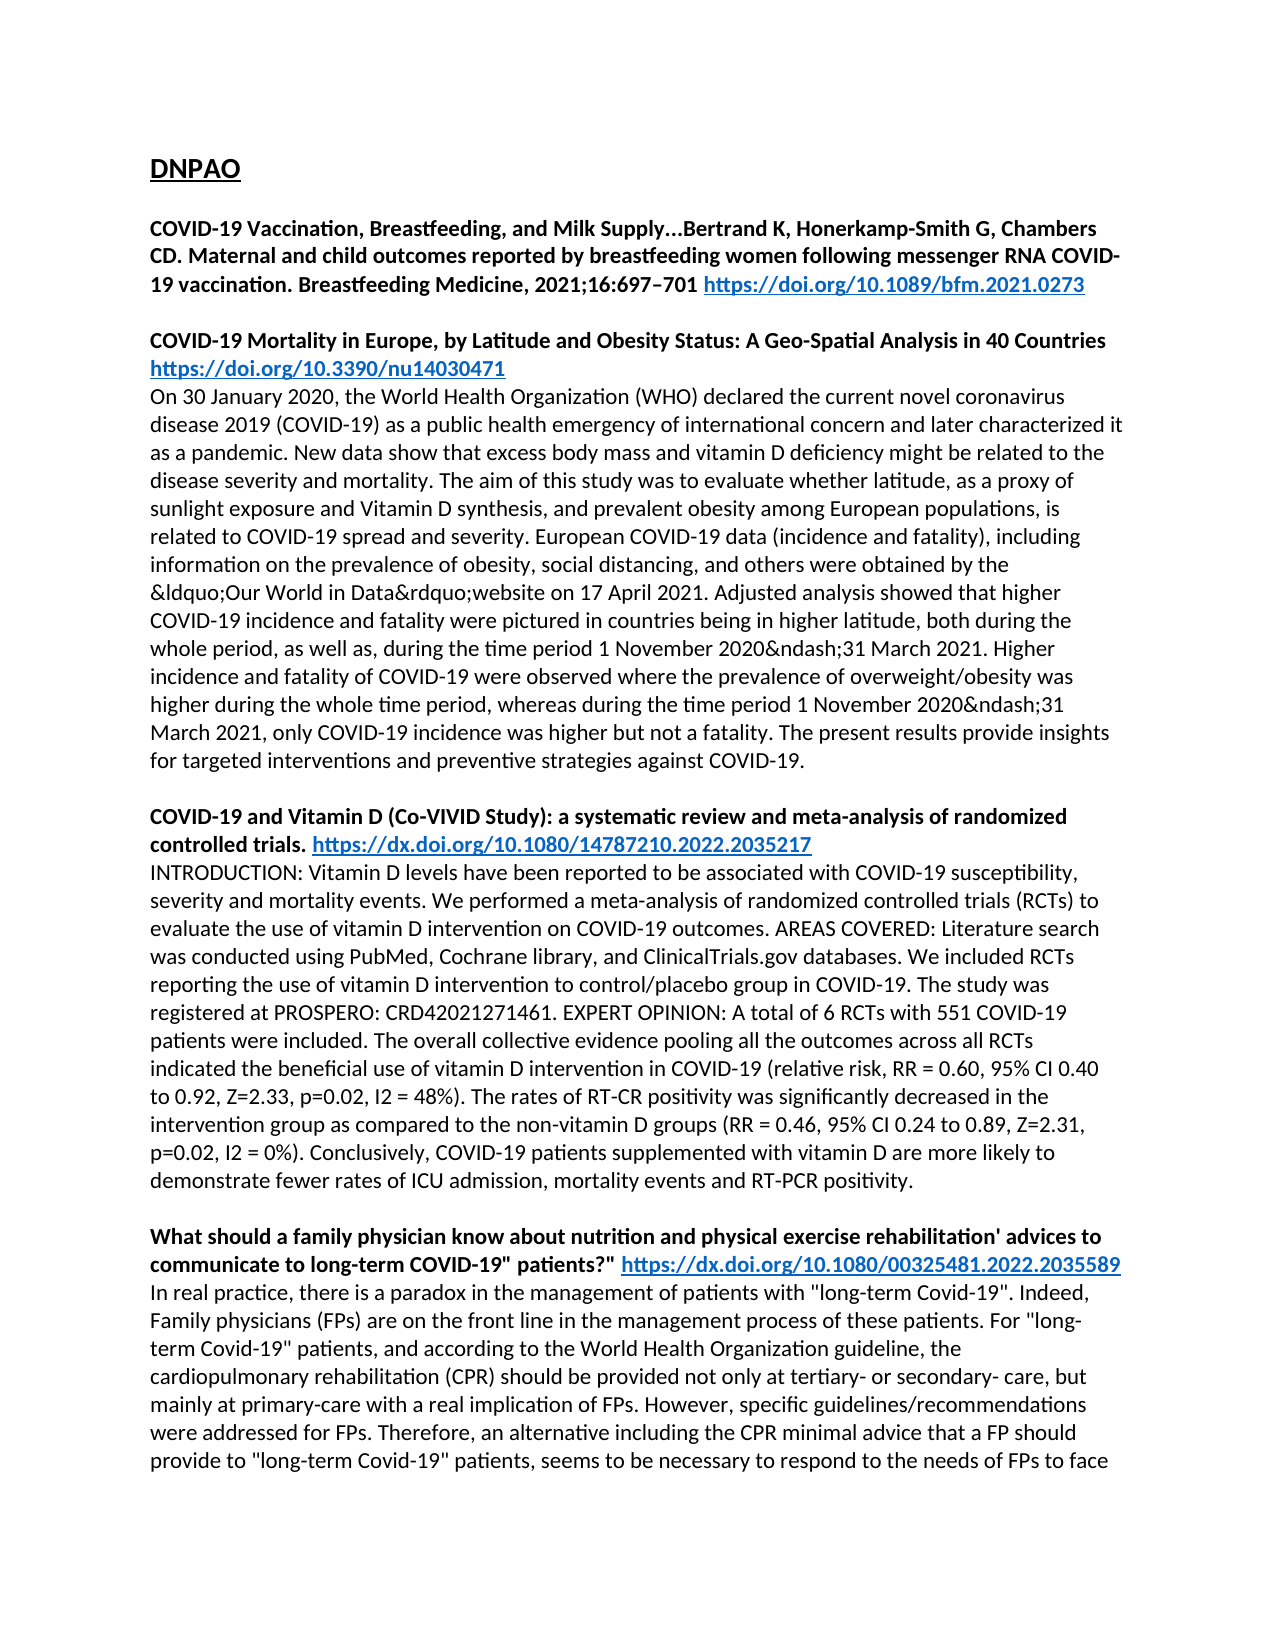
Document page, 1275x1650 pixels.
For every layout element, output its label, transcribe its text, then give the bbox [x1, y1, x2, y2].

text COVID-19 and Vitamin D (Co-VIVID Study): a systematic review and meta-analysis of randomized controlled trials. https://dx.doi.org/10.1080/14787210.2022.2035217 [150, 802, 1125, 858]
text DNPAO [150, 150, 1125, 186]
text COVID-19 Mortality in Europe, by Latitude and Obesity Status: A Geo-Spatial Analysis in 40 Countries https://doi.org/10.3390/nu14030471 [150, 326, 1125, 382]
text INTRODUCTION: Vitamin D levels have been reported to be associated with COVID-19 susceptibility, severity and mortality events. We performed a meta-analysis of randomized controlled trials (RCTs) to evaluate the use of vitamin D intervention on COVID-19 outcomes. AREAS COVERED: Literature search was conducted using PubMed, Cochrane library, and ClinicalTrials.gov databases. We included RCTs reporting the use of vitamin D intervention to control/placebo group in COVID-19. The study was registered at PROSPERO: CRD42021271461. EXPERT OPINION: A total of 6 RCTs with 551 COVID-19 patients were included. The overall collective evidence pooling all the outcomes across all RCTs indicated the beneficial use of vitamin D intervention in COVID-19 (relative risk, RR = 0.60, 95% CI 0.40 to 0.92, Z=2.33, p=0.02, I2 = 48%). The rates of RT-CR positivity was significantly decreased in the intervention group as compared to the non-vitamin D groups (RR = 0.46, 95% CI 0.24 to 0.89, Z=2.31, p=0.02, I2 = 0%). Conclusively, COVID-19 patients supplemented with vitamin D are more likely to demonstrate fewer rates of ICU admission, mortality events and RT-PCR positivity. [150, 858, 1125, 1194]
text What should a family physician know about nutrition and physical exercise rehabilitation' advices to communicate to long-term COVID-19" patients?" https://dx.doi.org/10.1080/00325481.2022.2035589 [150, 1222, 1125, 1278]
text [150, 1278, 1125, 1474]
text On 30 January 2020, the World Health Organization (WHO) declared the current novel coronavirus disease 2019 (COVID-19) as a public health emergency of international concern and later characterized it as a pandemic. New data show that excess body mass and vitamin D deficiency might be related to the disease severity and mortality. The aim of this study was to evaluate whether latitude, as a proxy of sunlight exposure and Vitamin D synthesis, and prevalent obesity among European populations, is related to COVID-19 spread and severity. European COVID-19 data (incidence and fatality), including information on the prevalence of obesity, social distancing, and others were obtained by the &ldquo;Our World in Data&rdquo;website on 17 April 2021. Adjusted analysis showed that higher COVID-19 incidence and fatality were pictured in countries being in higher latitude, both during the whole period, as well as, during the time period 1 November 2020&ndash;31 March 2021. Higher incidence and fatality of COVID-19 were observed where the prevalence of overweight/obesity was higher during the whole time period, whereas during the time period 1 November 2020&ndash;31 March 2021, only COVID-19 incidence was higher but not a fatality. The present results provide insights for targeted interventions and preventive strategies against COVID-19. [150, 382, 1125, 774]
text COVID-19 Vaccination, Breastfeeding, and Milk Supply...Bertrand K, Honerkamp-Smith G, Chambers CD. Maternal and child outcomes reported by breastfeeding women following messenger RNA COVID-19 vaccination. Breastfeeding Medicine, 2021;16:697–701 https://doi.org/10.1089/bfm.2021.0273 [150, 214, 1125, 298]
